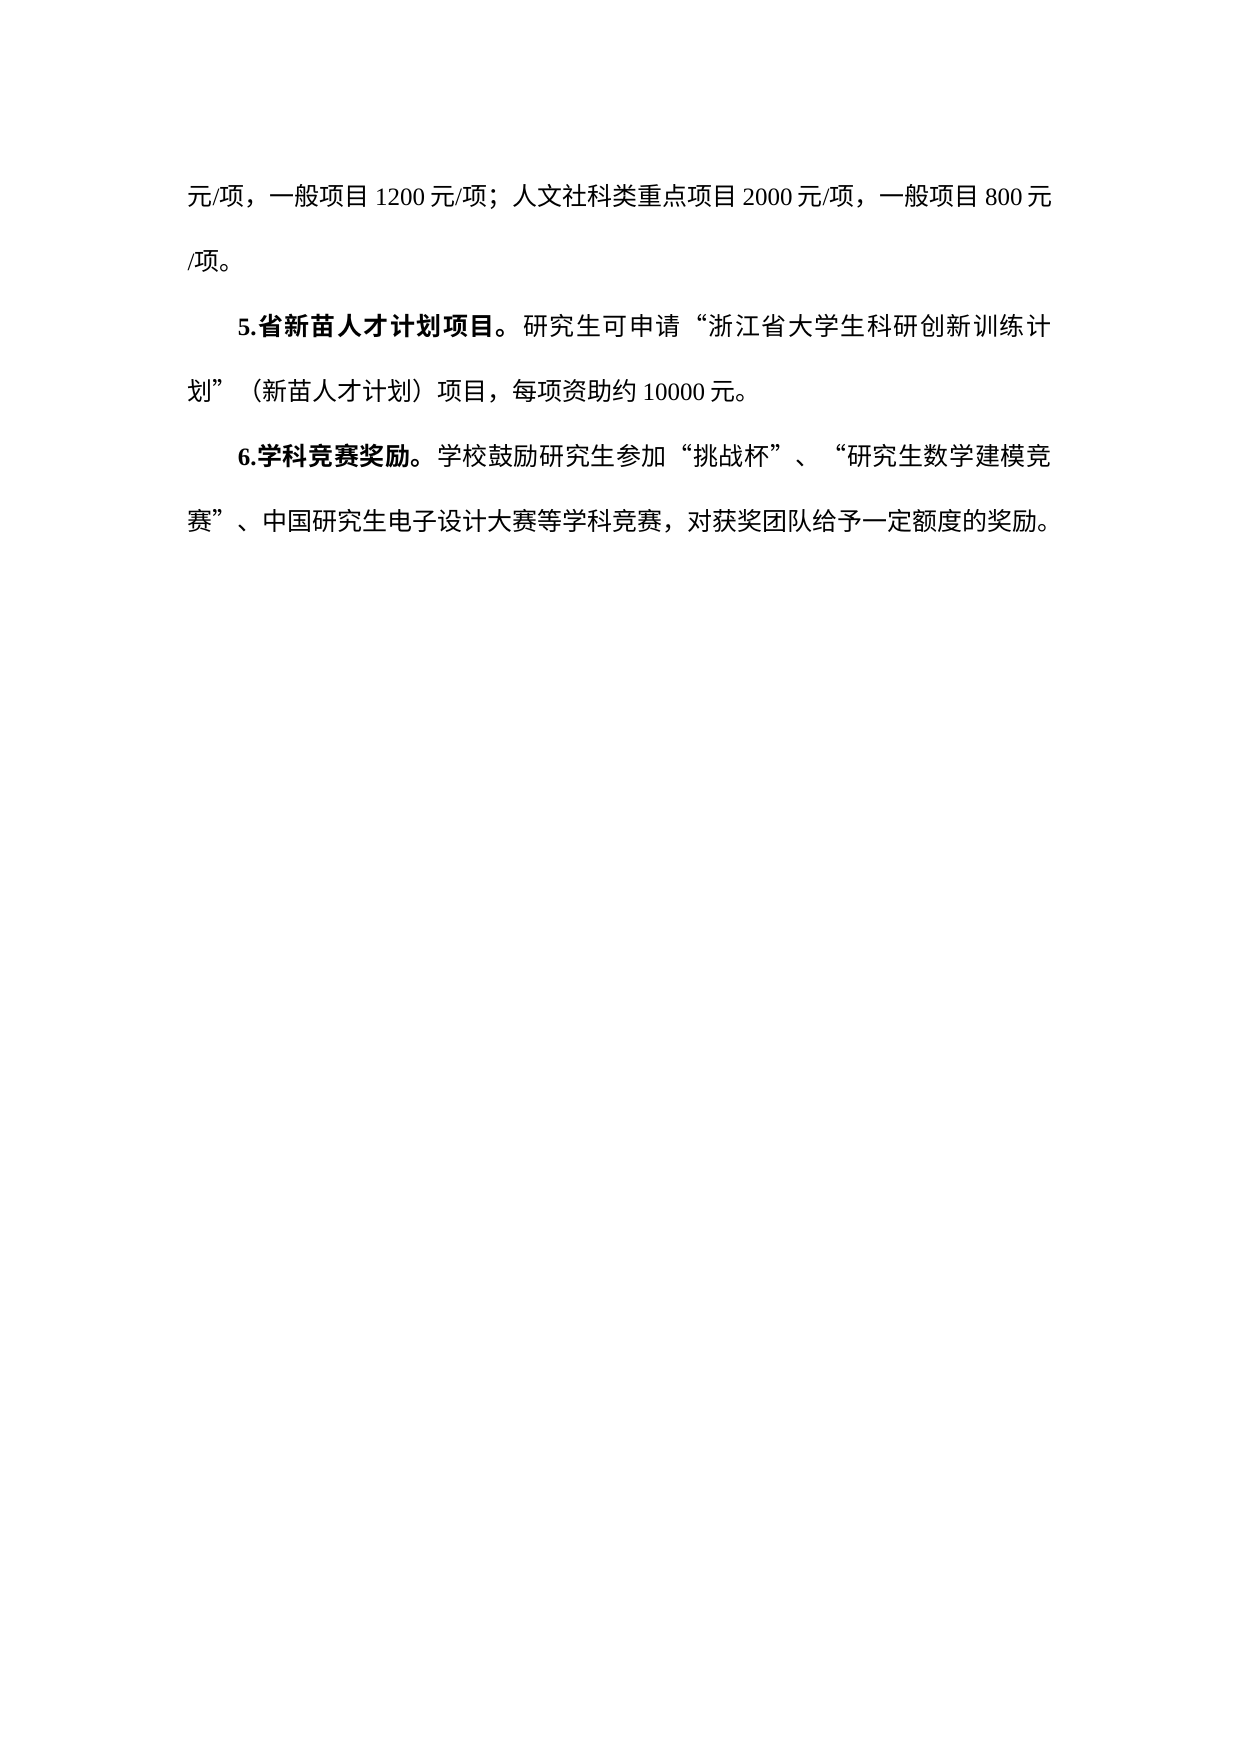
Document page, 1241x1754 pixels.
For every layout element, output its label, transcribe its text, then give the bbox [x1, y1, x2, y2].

text 5.省新苗人才计划项目。研究生可申请“浙江省大学生科研创新训练计划”（新苗人才计划）项目，每项资助约10000元。 [187, 292, 1053, 422]
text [187, 162, 1053, 292]
text 6.学科竞赛奖励。学校鼓励研究生参加“挑战杯”、“研究生数学建模竞赛”、中国研究生电子设计大赛等学科竞赛，对获奖团队给予一定额度的奖励。 [187, 422, 1053, 552]
